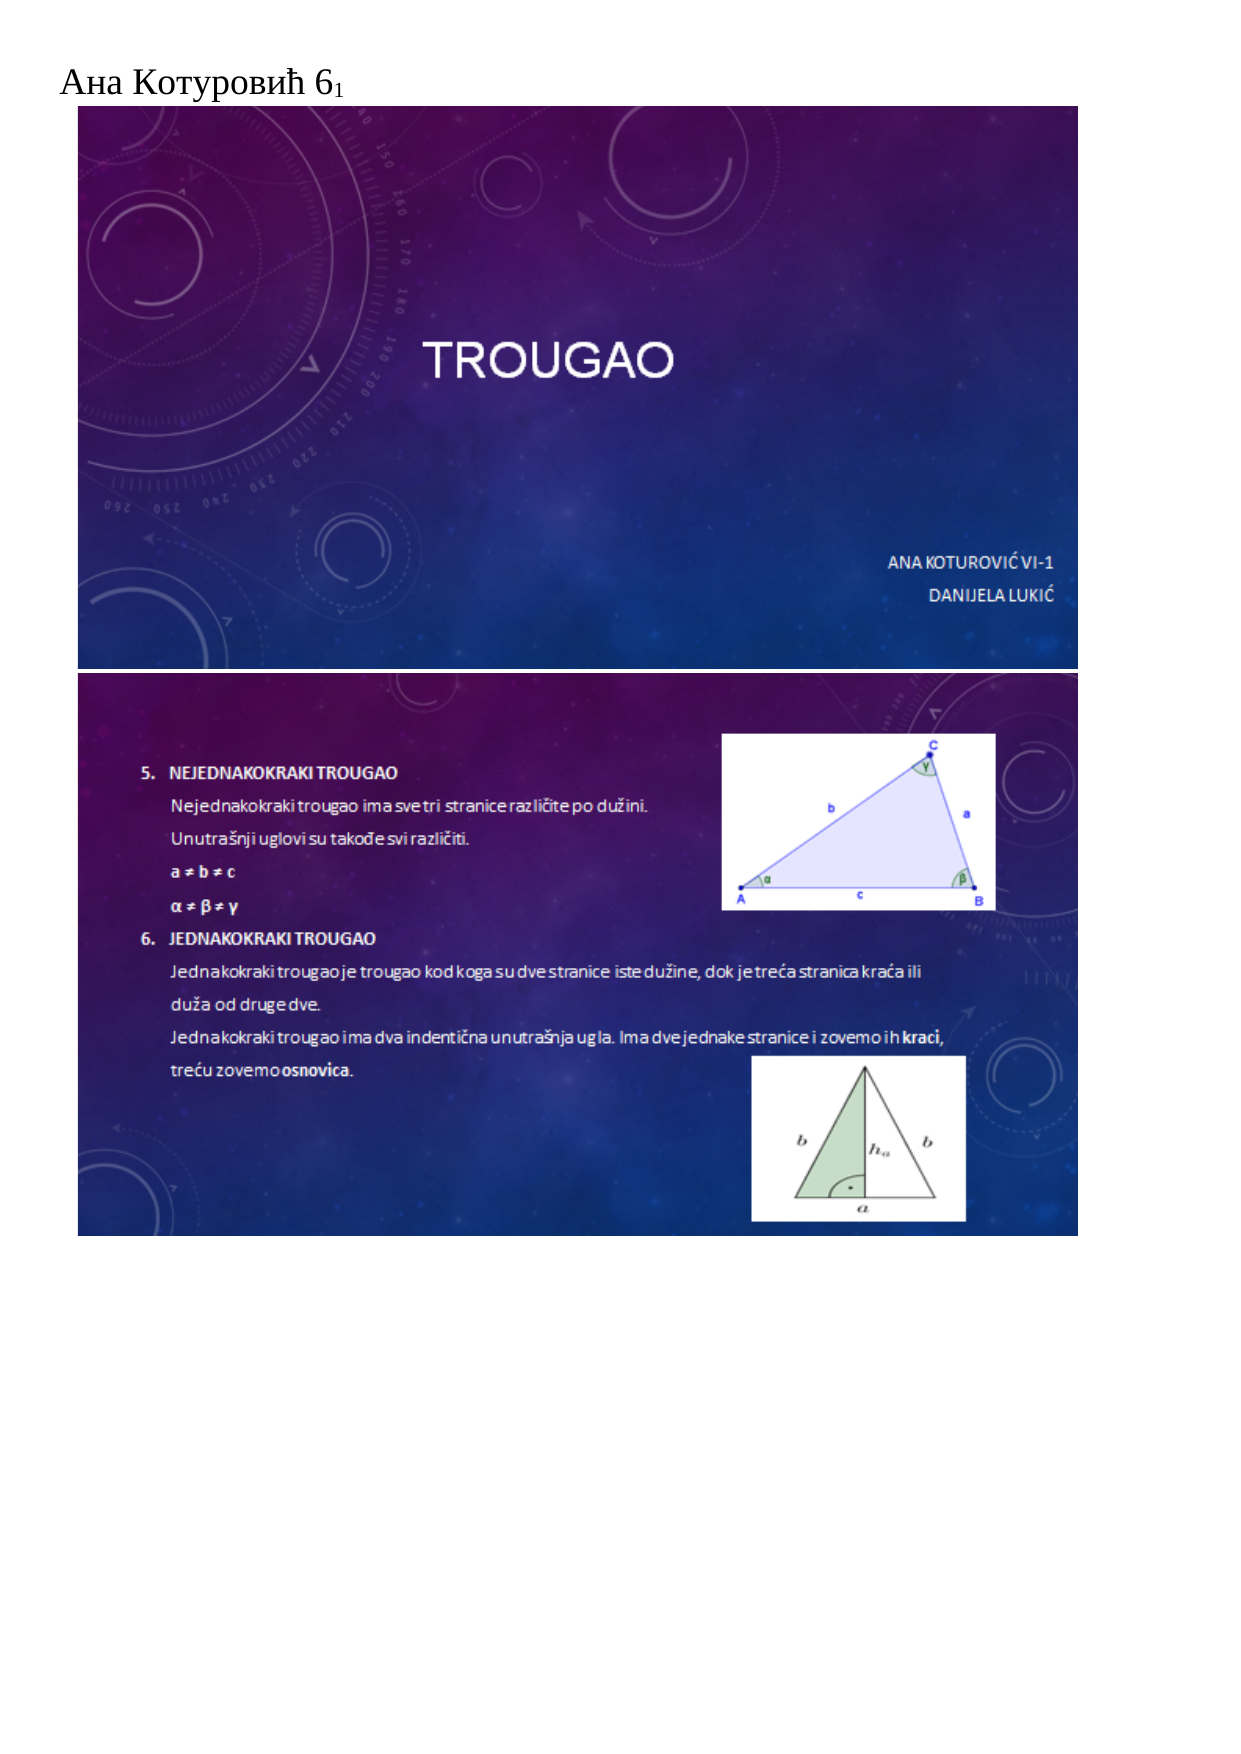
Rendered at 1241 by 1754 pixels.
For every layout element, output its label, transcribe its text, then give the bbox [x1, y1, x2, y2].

text Ана Котуровић 61 [59, 59, 1181, 1236]
